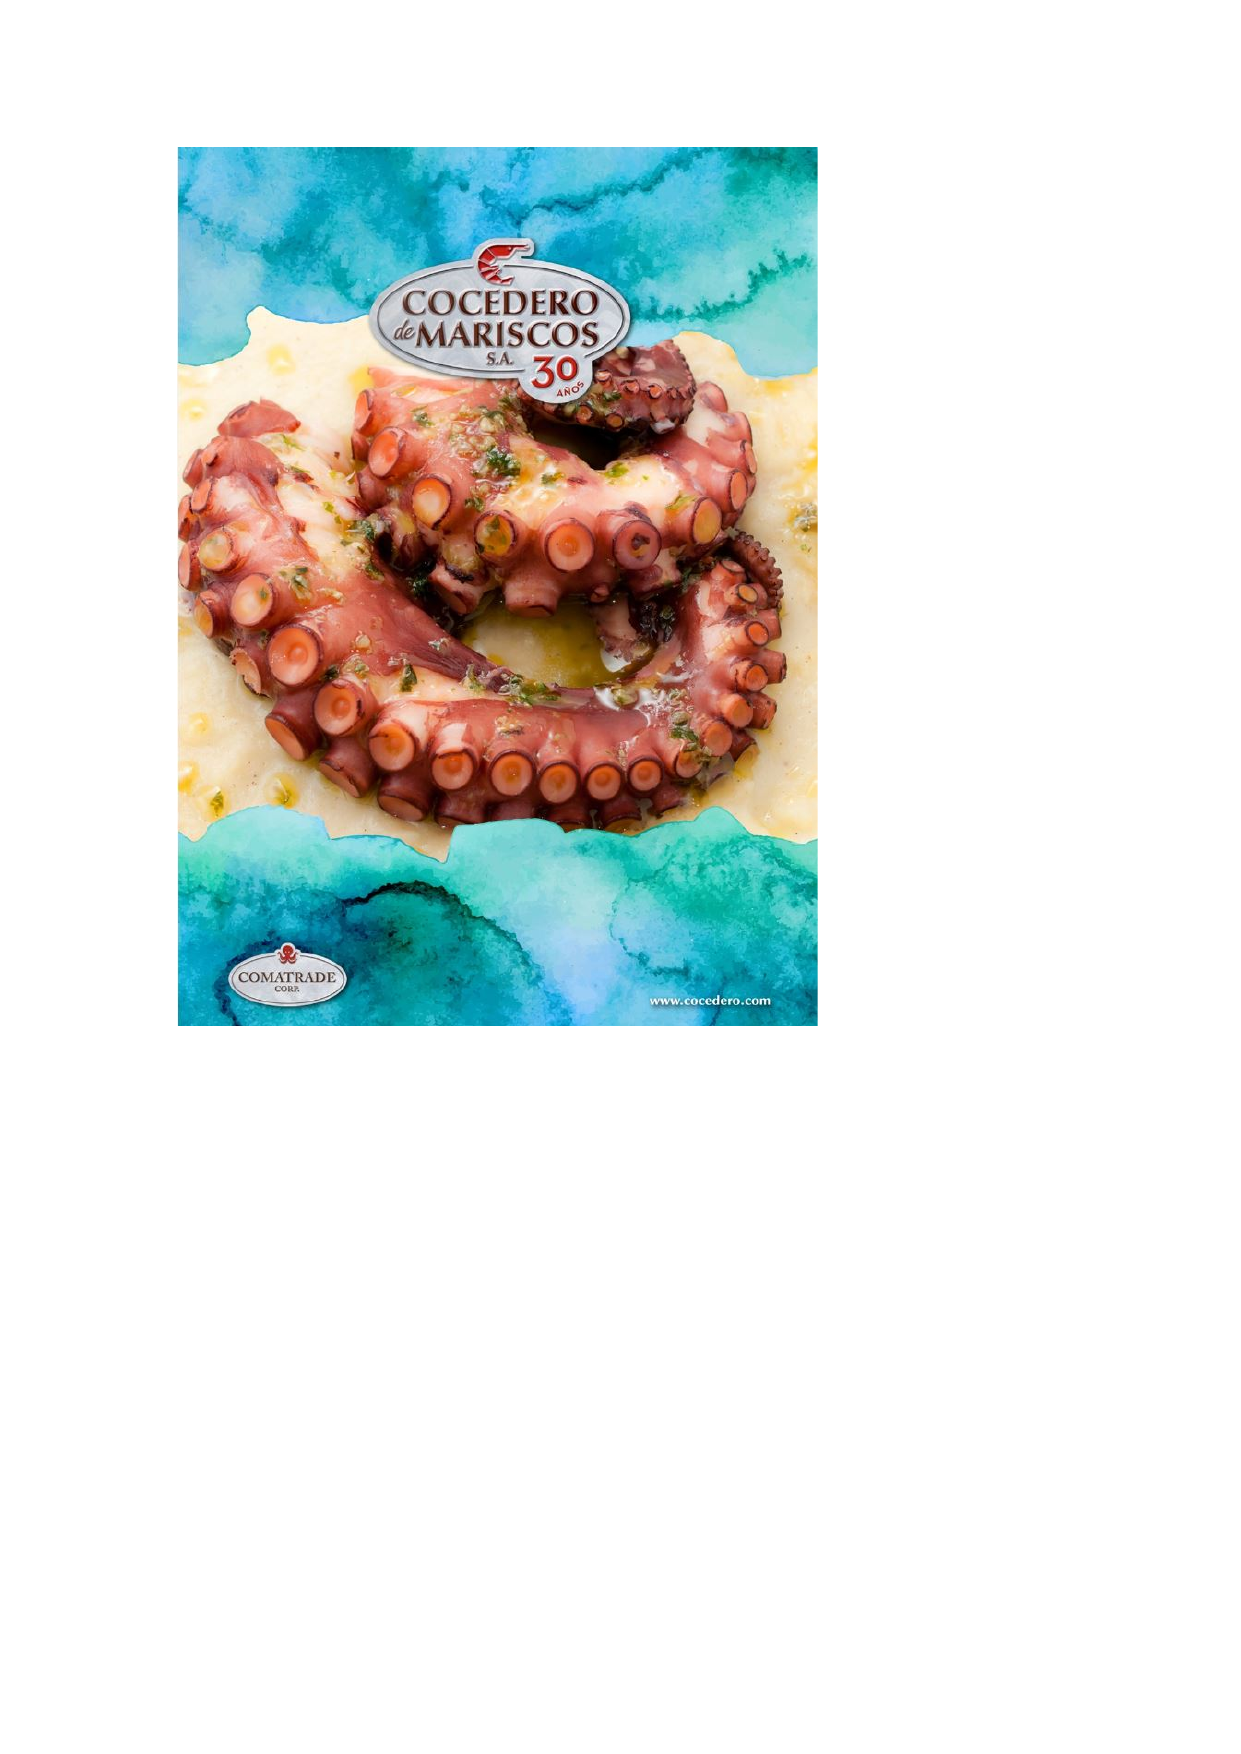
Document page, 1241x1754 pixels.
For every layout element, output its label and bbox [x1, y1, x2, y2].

picture [177, 147, 818, 1026]
picture [355, 929, 367, 937]
picture [222, 998, 228, 1012]
